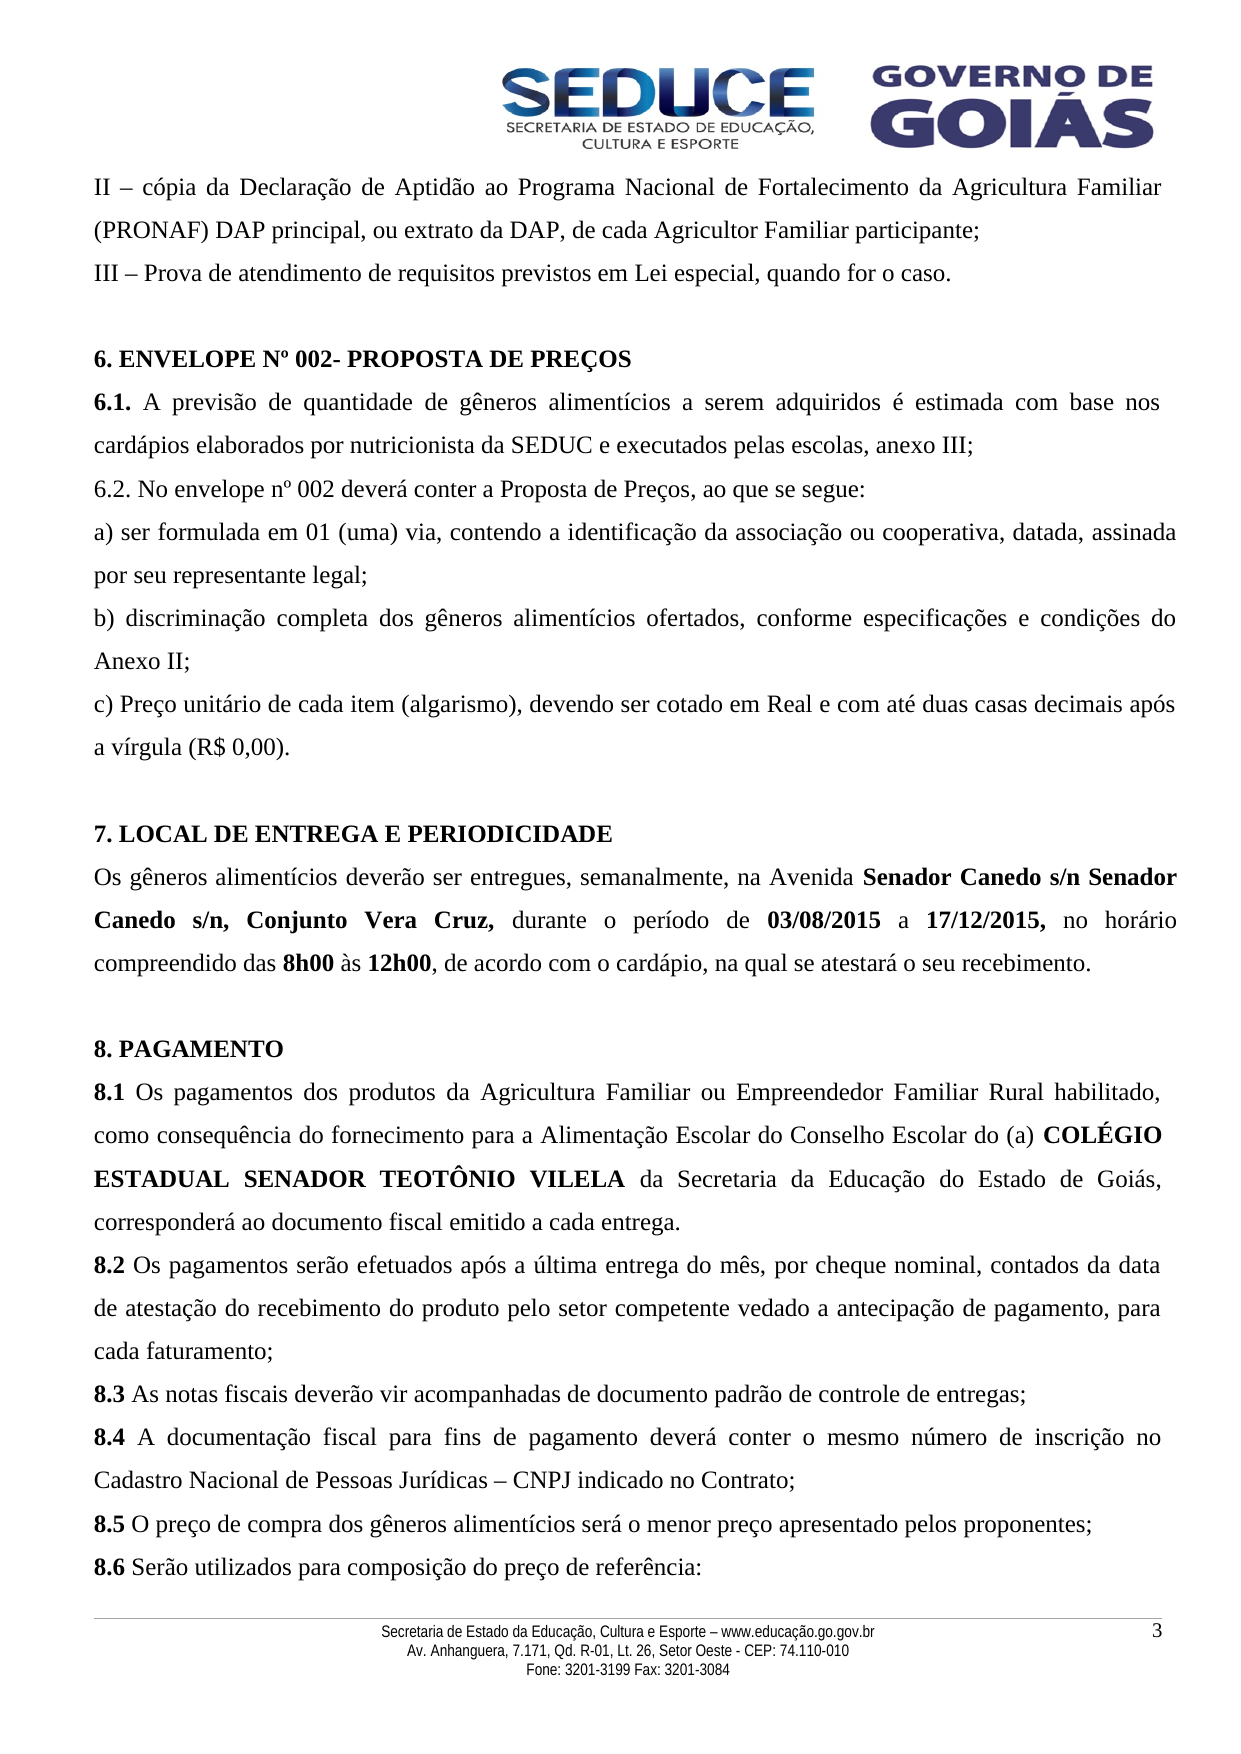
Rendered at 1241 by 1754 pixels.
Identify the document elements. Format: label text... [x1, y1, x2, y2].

text Os gêneros alimentícios deverão ser entregues, semanalmente, na Avenida Senador Canedo s/n Senador Canedo s/n, Conjunto Vera Cruz, durante o período de 03/08/2015 a 17/12/2015, no horário compreendido das 8h00 às 12h00, de acordo com o cardápio, na qual se atestará o seu recebimento. [94, 862, 1177, 977]
text 8.3 As notas fiscais deverão vir acompanhadas de documento padrão de controle de entregas; [94, 1379, 1162, 1408]
picture [501, 59, 1163, 158]
text 8.2 Os pagamentos serão efetuados após a última entrega do mês, por cheque nominal, contados da data de atestação do recebimento do produto pelo setor competente vedado a antecipação de pagamento, para cada faturamento; [94, 1250, 1162, 1365]
text 7. LOCAL DE ENTREGA E PERIODICIDADE [94, 819, 1177, 847]
text 6. ENVELOPE Nº 002- PROPOSTA DE PREÇOS [94, 344, 1162, 373]
text 8.6 Serão utilizados para composição do preço de referência: [94, 1552, 1162, 1581]
text 8.1 Os pagamentos dos produtos da Agricultura Familiar ou Empreendedor Familiar Rural habilitado, como consequência do fornecimento para a Alimentação Escolar do Conselho Escolar do (a) COLÉGIO ESTADUAL SENADOR TEOTÔNIO VILELA da Secretaria da Educação do Estado de Goiás, corresponderá ao documento fiscal emitido a cada entrega. [94, 1077, 1162, 1236]
text 6.1. A previsão de quantidade de gêneros alimentícios a serem adquiridos é estimada com base nos cardápios elaborados por nutricionista da SEDUC e executados pelas escolas, anexo III; [94, 387, 1162, 459]
text II – cópia da Declaração de Aptidão ao Programa Nacional de Fortalecimento da Agricultura Familiar (PRONAF) DAP principal, ou extrato da DAP, de cada Agricultor Familiar participante; [94, 172, 1162, 244]
text b) discriminação completa dos gêneros alimentícios ofertados, conforme especificações e condições do Anexo II; [94, 603, 1177, 675]
text a) ser formulada em 01 (uma) via, contendo a identificação da associação ou cooperativa, datada, assinada por seu representante legal; [94, 517, 1177, 589]
text 8.5 O preço de compra dos gêneros alimentícios será o menor preço apresentado pelos proponentes; [94, 1509, 1162, 1537]
text 8. PAGAMENTO [94, 1034, 1177, 1063]
text c) Preço unitário de cada item (algarismo), devendo ser cotado em Real e com até duas casas decimais após a vírgula (R$ 0,00). [94, 689, 1177, 761]
text III – Prova de atendimento de requisitos previstos em Lei especial, quando for o caso. [94, 258, 1162, 287]
text 6.2. No envelope nº 002 deverá conter a Proposta de Preços, ao que se segue: [94, 474, 1177, 502]
text documentação fiscal para fins de pagamento deverá conter o mesmo número de inscrição no Cadastro Nacional de Pessoas Jurídicas – CNPJ indicado no Contrato; [94, 1422, 1162, 1494]
